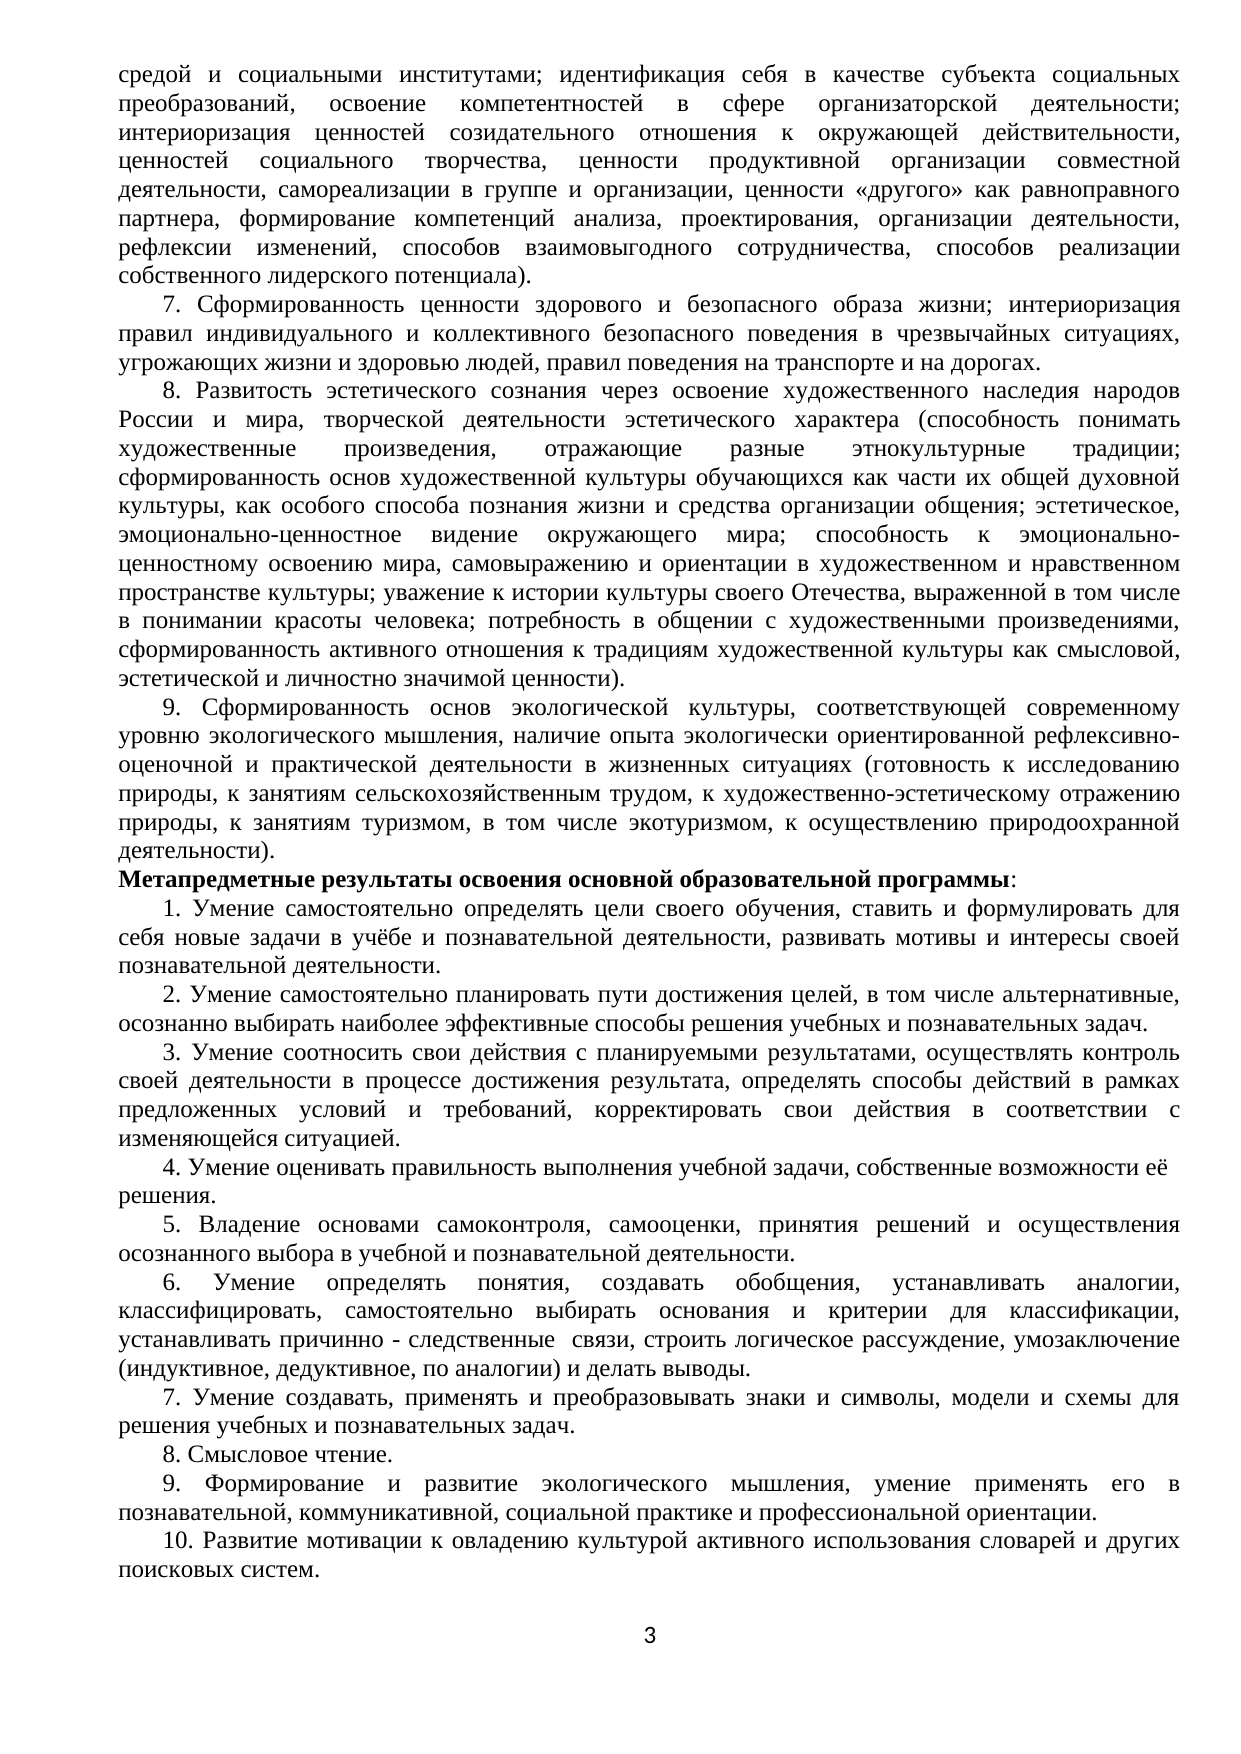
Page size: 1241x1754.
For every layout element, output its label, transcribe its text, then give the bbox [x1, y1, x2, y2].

text 4. Умение оценивать правильность выполнения учебной задачи, собственные возможности её решения. [118, 1152, 1181, 1209]
text 1. Умение самостоятельно определять цели своего обучения, ставить и формулировать для себя новые задачи в учёбе и познавательной деятельности, развивать мотивы и интересы своей познавательной деятельности. [118, 893, 1181, 979]
text 6. Умение определять понятия, создавать обобщения, устанавливать аналогии, классифицировать, самостоятельно выбирать основания и критерии для классификации, устанавливать причинно - следственные связи, строить логическое рассуждение, умозаключение (индуктивное, дедуктивное, по аналогии) и делать выводы. [118, 1267, 1181, 1382]
text 8. Смысловое чтение. [118, 1439, 1181, 1468]
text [118, 59, 1181, 289]
text 8. Развитость эстетического сознания через освоение художественного наследия народов России и мира, творческой деятельности эстетического характера (способность понимать художественные произведения, отражающие разные этнокультурные традиции; сформированность основ художественной культуры обучающихся как части их общей духовной культуры, как особого способа познания жизни и средства организации общения; эстетическое, эмоционально-ценностное видение окружающего мира; способность к эмоционально-ценностному освоению мира, самовыражению и ориентации в художественном и нравственном пространстве культуры; уважение к истории культуры своего Отечества, выраженной в том числе в понимании красоты человека; потребность в общении с художественными произведениями, сформированность активного отношения к традициям художественной культуры как смысловой, эстетической и личностно значимой ценности). [118, 375, 1181, 692]
text 2. Умение самостоятельно планировать пути достижения целей, в том числе альтернативные, осознанно выбирать наиболее эффективные способы решения учебных и познавательных задач. [118, 979, 1181, 1037]
text 9. Сформированность основ экологической культуры, соответствующей современному уровню экологического мышления, наличие опыта экологически ориентированной рефлексивно-оценочной и практической деятельности в жизненных ситуациях (готовность к исследованию природы, к занятиям сельскохозяйственным трудом, к художественно-эстетическому отражению природы, к занятиям туризмом, в том числе экотуризмом, к осуществлению природоохранной деятельности). [118, 692, 1181, 864]
text 7. Сформированность ценности здорового и безопасного образа жизни; интериоризация правил индивидуального и коллективного безопасного поведения в чрезвычайных ситуациях, угрожающих жизни и здоровью людей, правил поведения на транспорте и на дорогах. [118, 289, 1181, 375]
text Метапредметные результаты освоения основной образовательной программы: [118, 864, 1181, 893]
text 5. Владение основами самоконтроля, самооценки, принятия решений и осуществления осознанного выбора в учебной и познавательной деятельности. [118, 1209, 1181, 1267]
text 3. Умение соотносить свои действия с планируемыми результатами, осуществлять контроль своей деятельности в процессе достижения результата, определять способы действий в рамках предложенных условий и требований, корректировать свои действия в соответствии с изменяющейся ситуацией. [118, 1037, 1181, 1152]
text 9. Формирование и развитие экологического мышления, умение применять его в познавательной, коммуникативной, социальной практике и профессиональной ориентации. [118, 1468, 1181, 1525]
text 7. Умение создавать, применять и преобразовывать знаки и символы, модели и схемы для решения учебных и познавательных задач. [118, 1382, 1181, 1439]
text 10. Развитие мотивации к овладению культурой активного использования словарей и других поисковых систем. [118, 1525, 1181, 1583]
